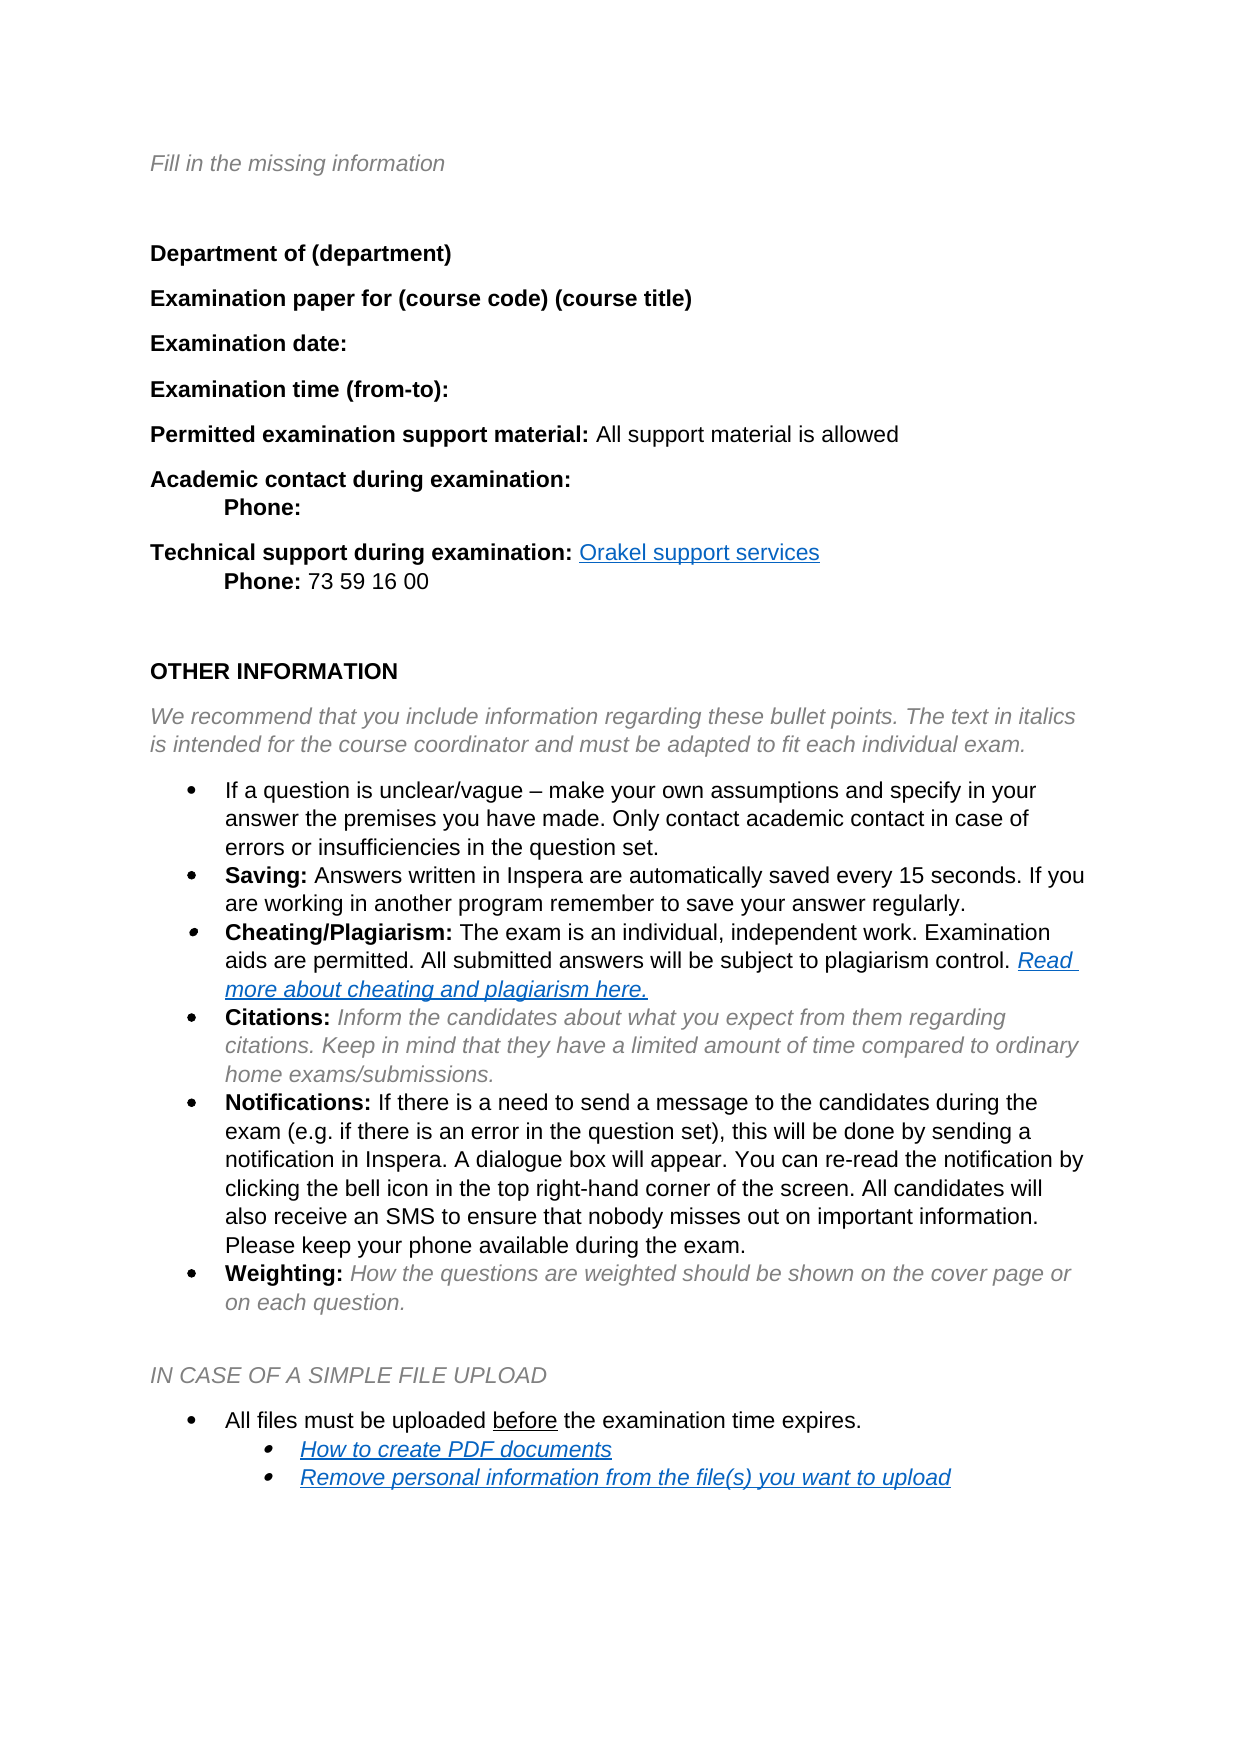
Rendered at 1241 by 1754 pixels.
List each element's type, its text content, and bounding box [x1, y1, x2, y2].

list How to create PDF documents [262, 1436, 1090, 1462]
text Fill in the missing information [150, 150, 1090, 176]
text Academic contact during examination: Phone: [150, 466, 1090, 521]
text Technical support during examination: Orakel support services Phone: 73 59 16 00 [150, 539, 1090, 594]
list Weighting: How the questions are weighted should be shown on the cover page or on each question. [187, 1260, 1090, 1315]
list Cheating/Plagiarism: The exam is an individual, independent work. Examination aids are permitted. All submitted answers will be subject to plagiarism control. Read more about cheating and plagiarism here. [187, 919, 1090, 1002]
text Examination paper for (course code) (course title) [150, 285, 1090, 312]
text OTHER INFORMATION [150, 658, 1090, 684]
text Department of (department) [150, 240, 1090, 267]
list All files must be uploaded before the examination time expires. [187, 1407, 1090, 1433]
text IN CASE OF A SIMPLE FILE UPLOAD [150, 1362, 1090, 1388]
text Examination time (from-to): [150, 376, 1090, 402]
text We recommend that you include information regarding these bullet points. The text in italics is intended for the course coordinator and must be adapted to fit each individual exam. [150, 703, 1090, 758]
list Citations: Inform the candidates about what you expect from them regarding citations. Keep in mind that they have a limited amount of time compared to ordinary home exams/submissions. [187, 1004, 1090, 1087]
text Examination date: [150, 330, 1090, 357]
text Permitted examination support material: All support material is allowed [150, 421, 1090, 447]
list Remove personal information from the file(s) you want to upload [262, 1464, 1090, 1490]
list Saving: Answers written in Inspera are automatically saved every 15 seconds. If you are working in another program remember to save your answer regularly. [187, 862, 1090, 917]
list If a question is unclear/vague – make your own assumptions and specify in your answer the premises you have made. Only contact academic contact in case of errors or insufficiencies in the question set. [187, 777, 1090, 860]
list Notifications: If there is a need to send a message to the candidates during the exam (e.g. if there is an error in the question set), this will be done by sending a notification in Inspera. A dialogue box will appear. You can re-read the notification by clicking the bell icon in the top right-hand corner of the screen. All candidates will also receive an SMS to ensure that nobody misses out on important information. Please keep your phone available during the exam. [187, 1089, 1090, 1258]
